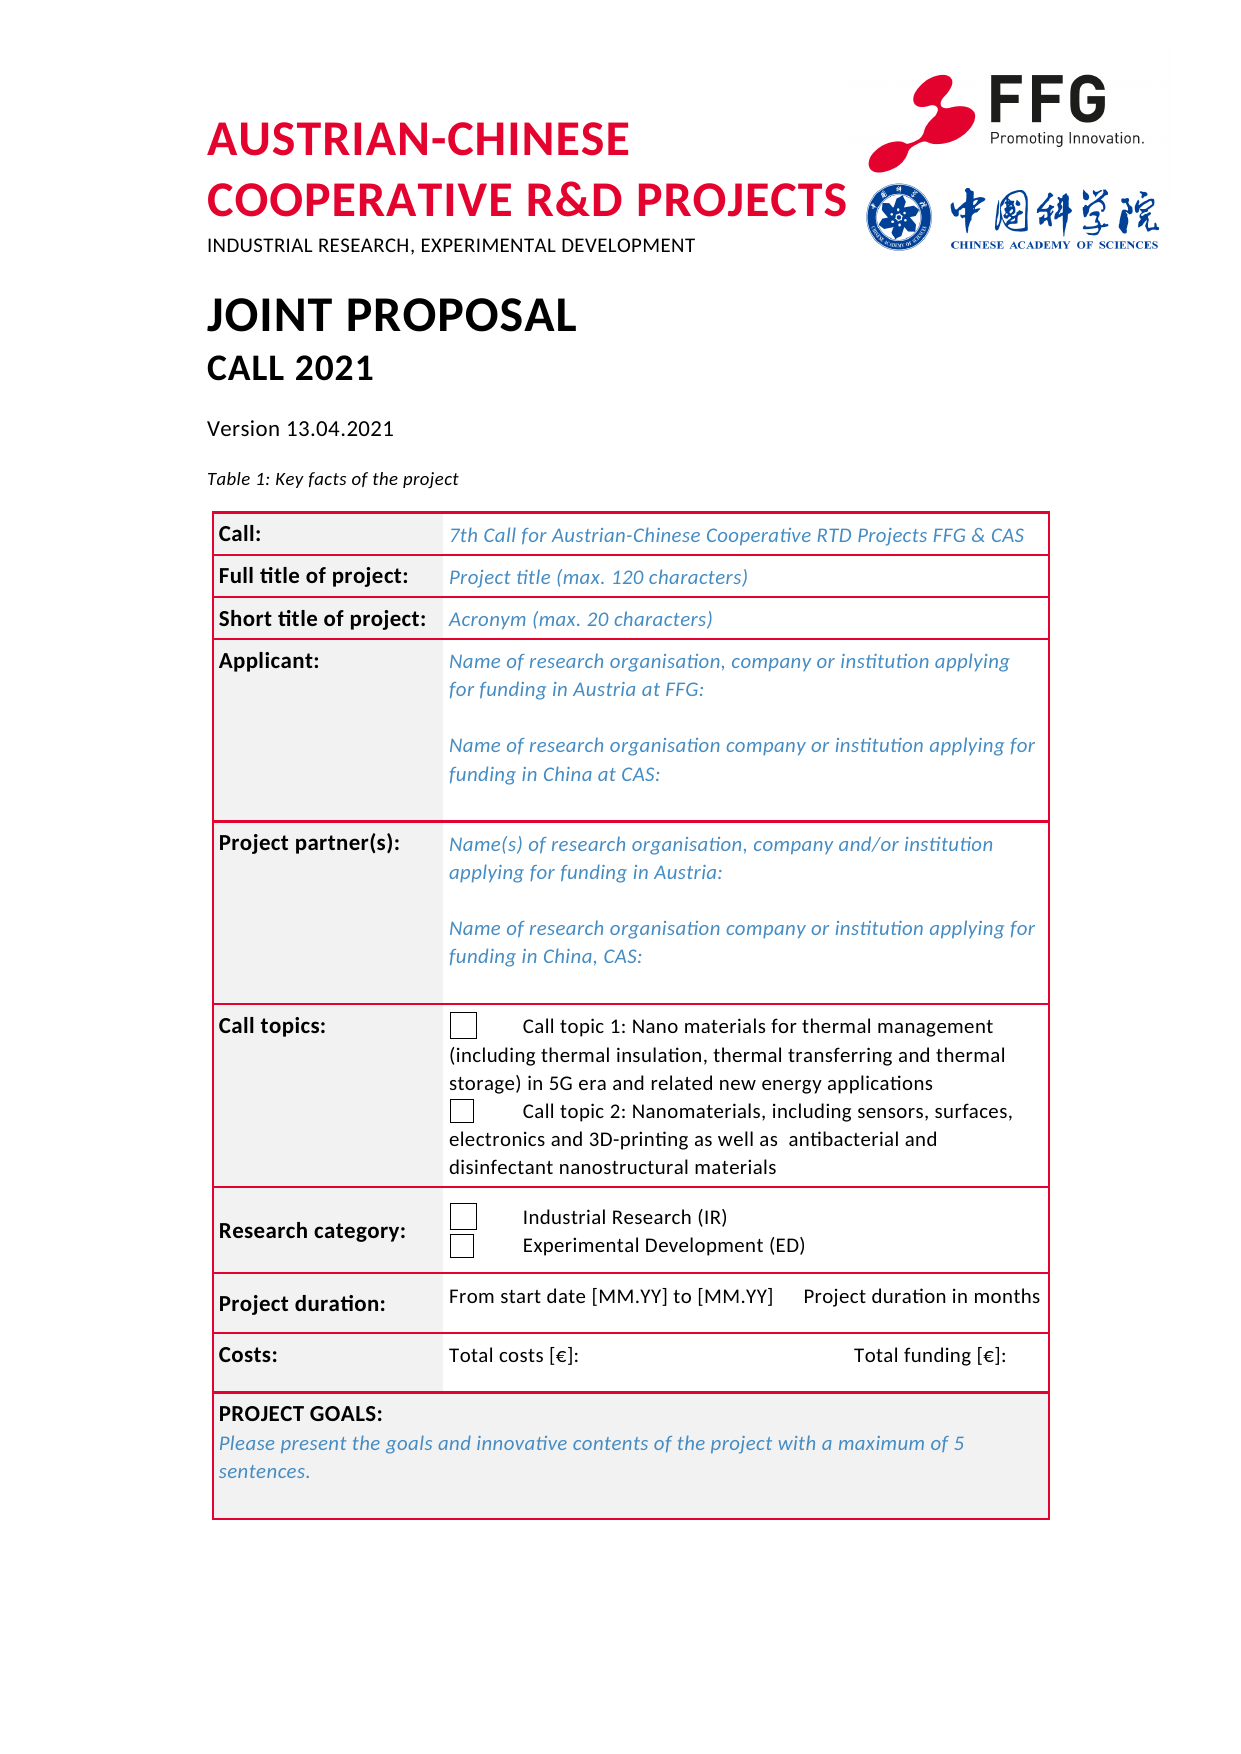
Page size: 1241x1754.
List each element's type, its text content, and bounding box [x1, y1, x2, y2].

table_cell Project duration: [214, 1274, 443, 1332]
table_cell Project partner(s): [214, 823, 443, 1003]
text Call 2021 [207, 344, 1033, 389]
table_cell Research category: [214, 1188, 443, 1272]
table_header 7th Call for Austrian-Chinese Cooperative RTD Projects FFG & CAS [443, 514, 1048, 553]
text Joint Proposal [207, 283, 1033, 344]
table_cell Costs: [214, 1334, 443, 1391]
text Table 1: Key facts of the project [207, 468, 1033, 491]
table_cell Short title of project: [214, 598, 443, 638]
table_header Call: [214, 514, 443, 553]
table_cell Name of research organisation, company or institution applying for funding in Austria at FFG: Name of research organisation company or institution applying for funding in China at CAS: [443, 640, 1048, 820]
table_cell Acronym (max. 20 characters) [443, 598, 1048, 638]
table_cell Applicant: [214, 640, 443, 820]
table_cell Full title of project: [214, 556, 443, 596]
table_cell PROJECT GOALS: Please present the goals and innovative contents of the project with a maximum of 5 sentences. [214, 1394, 1048, 1518]
table_cell From start date [MM.YY] to [MM.YY] [443, 1274, 797, 1332]
table_cell Project duration in months [797, 1274, 1048, 1332]
table_cell Industrial Research (IR) Experimental Development (ED) [443, 1188, 1048, 1272]
text Version 13.04.2021 [207, 414, 1033, 443]
table_cell Total funding [€]: [848, 1334, 1048, 1391]
table_cell Project title (max. 120 characters) [443, 556, 1048, 596]
table_cell Call topic 1: Nano materials for thermal management (including thermal insulation, thermal transferring and thermal storage) in 5G era and related new energy applications Call topic 2: Nanomaterials, including sensors, surfaces, electronics and 3D-printing as well as antibacterial and disinfectant nanostructural materials [443, 1005, 1048, 1186]
table_cell Total costs [€]: [443, 1334, 848, 1391]
picture [841, 47, 1171, 252]
table_cell Call topics: [214, 1005, 443, 1186]
table_cell Name(s) of research organisation, company and/or institution applying for funding in Austria: Name of research organisation company or institution applying for funding in China, CAS: [443, 823, 1048, 1003]
